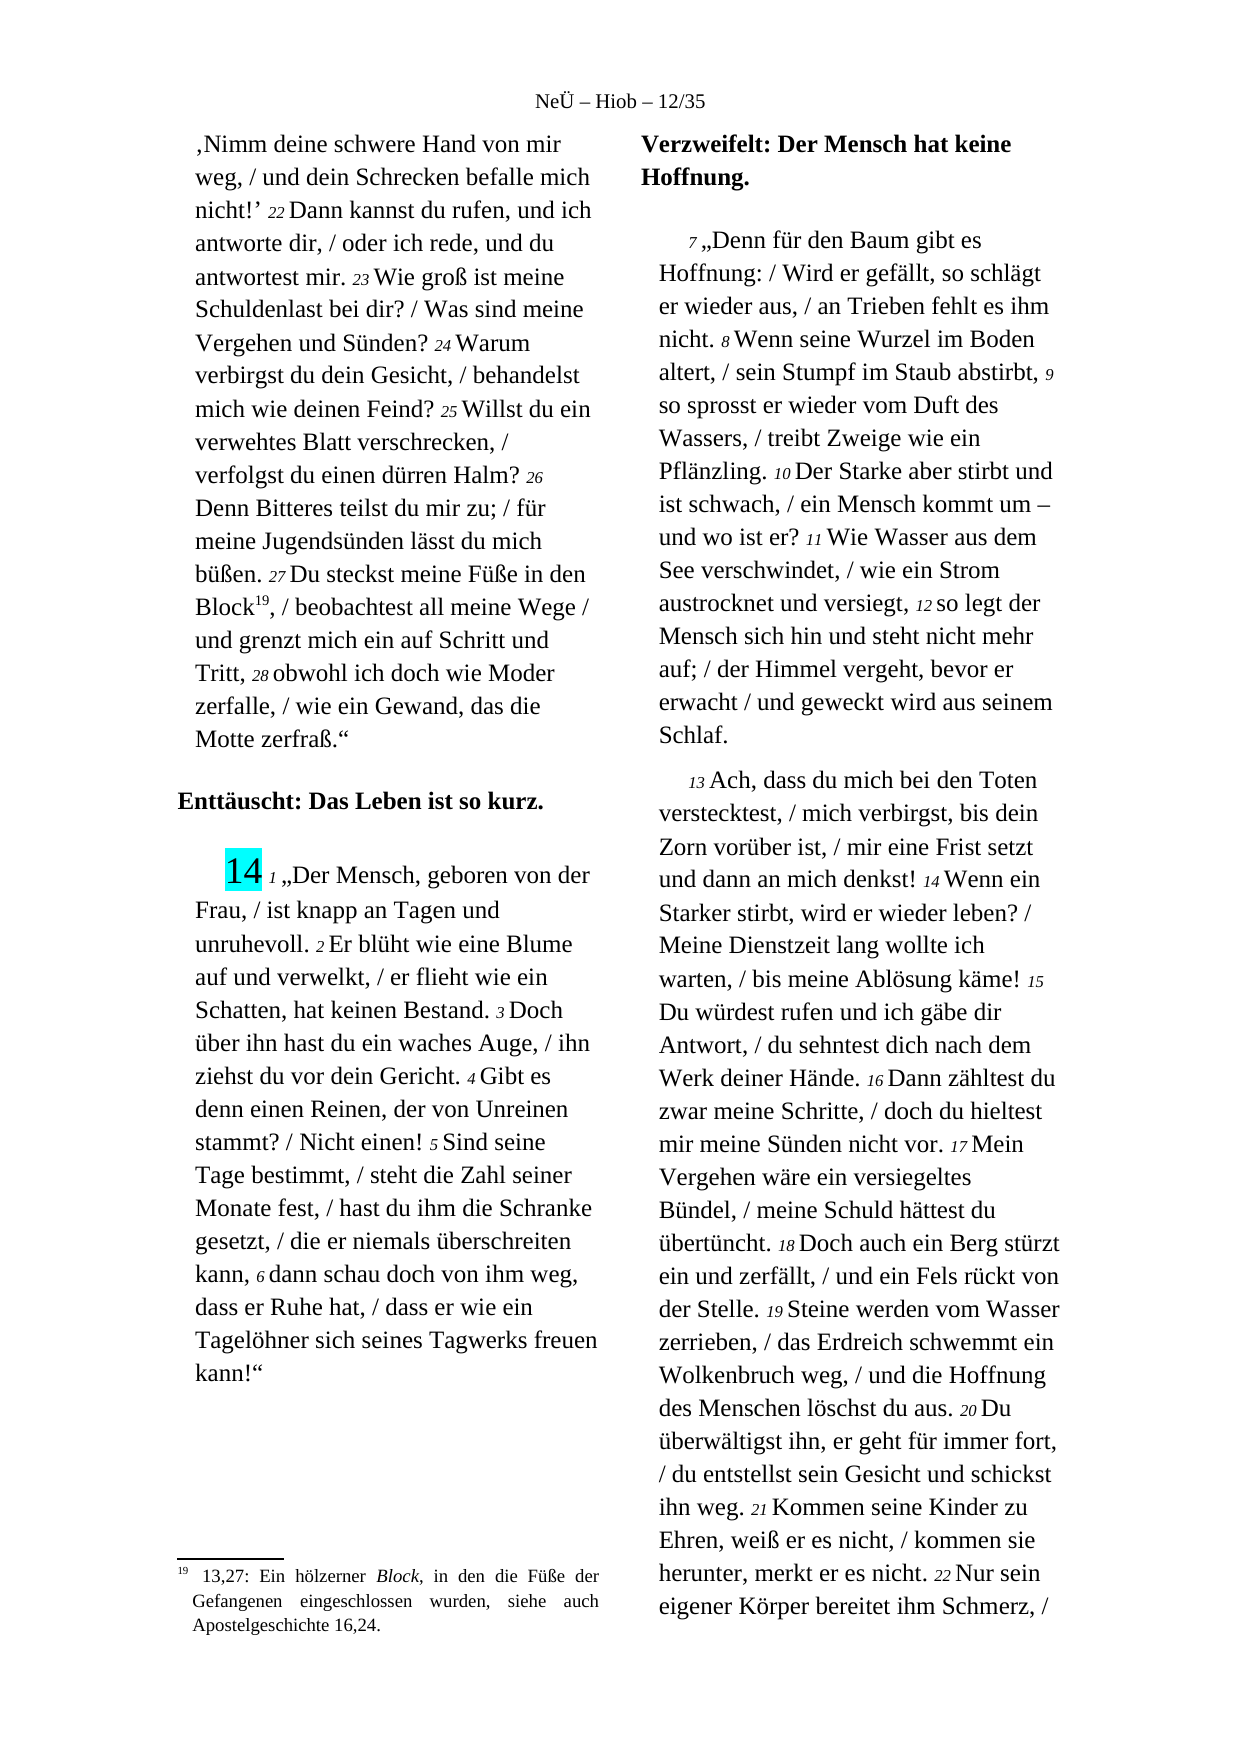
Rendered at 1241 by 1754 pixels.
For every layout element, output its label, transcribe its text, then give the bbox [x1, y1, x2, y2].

text 14 1 „Der Mensch, geboren von der Frau, / ist knapp an Tagen und unruhevoll. 2 Er blüht wie eine Blume auf und verwelkt, / er flieht wie ein Schatten, hat keinen Bestand. 3 Doch über ihn hast du ein waches Auge, / ihn ziehst du vor dein Gericht. 4 Gibt es denn einen Reinen, der von Unreinen stammt? / Nicht einen! 5 Sind seine Tage bestimmt, / steht die Zahl seiner Monate fest, / hast du ihm die Schranke gesetzt, / die er niemals überschreiten kann, 6 dann schau doch von ihm weg, dass er Ruhe hat, / dass er wie ein Tagelöhner sich seines Tagwerks freuen kann!“ [195, 848, 599, 1387]
text Verzweifelt: Der Mensch hat keine Hoffnung. [641, 129, 1063, 191]
text 7 „Denn für den Baum gibt es Hoffnung: / Wird er gefällt, so schlägt er wieder aus, / an Trieben fehlt es ihm nicht. 8 Wenn seine Wurzel im Boden altert, / sein Stumpf im Staub abstirbt, 9 so sprosst er wieder vom Duft des Wassers, / treibt Zweige wie ein Pflänzling. 10 Der Starke aber stirbt und ist schwach, / ein Mensch kommt um – und wo ist er? 11 Wie Wasser aus dem See verschwindet, / wie ein Strom austrocknet und versiegt, 12 so legt der Mensch sich hin und steht nicht mehr auf; / der Himmel vergeht, bevor er erwacht / und geweckt wird aus seinem Schlaf. [658, 225, 1063, 749]
text Enttäuscht: Das Leben ist so kurz. [177, 786, 599, 815]
